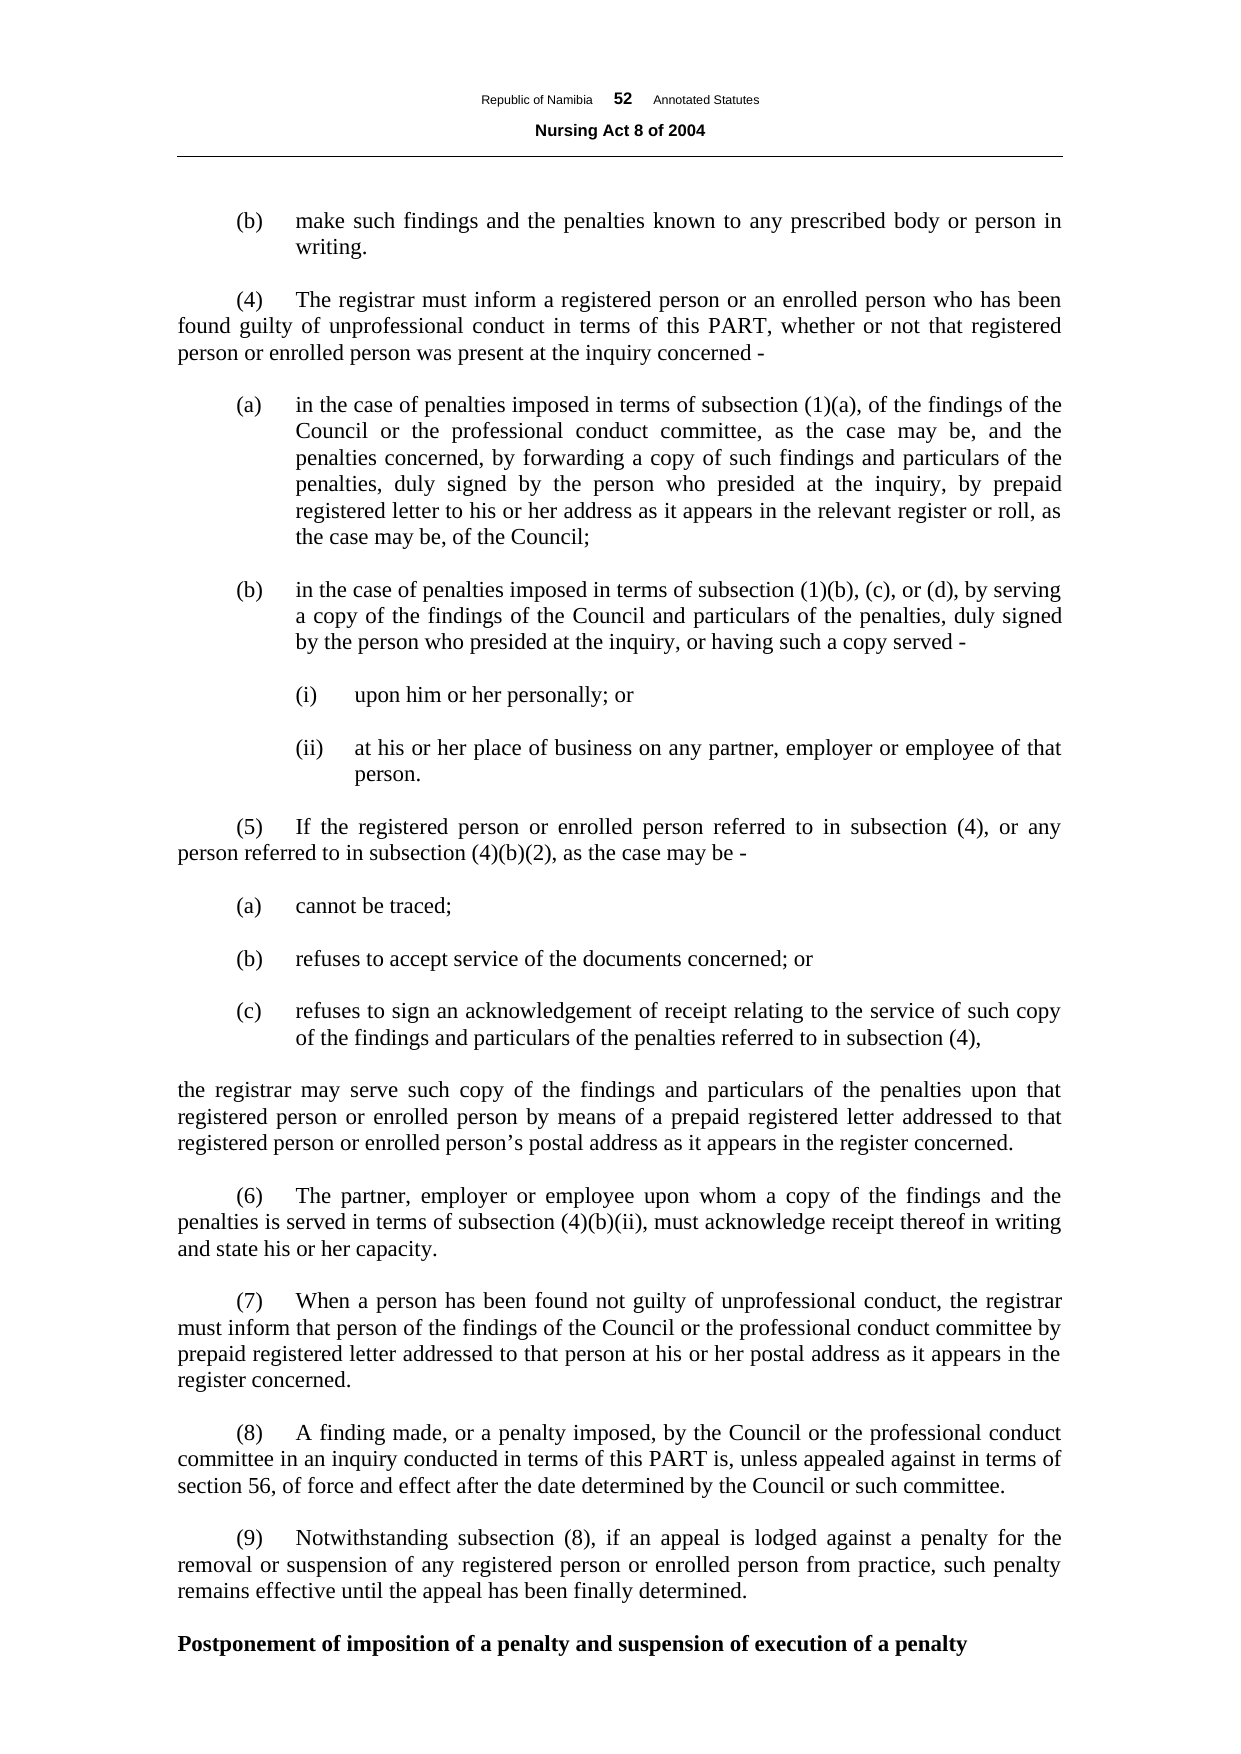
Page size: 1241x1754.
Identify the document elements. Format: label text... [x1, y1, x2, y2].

text (b) in the case of penalties imposed in terms of subsection (1)(b), (c), or (d), by serving a copy of the findings of the Council and particulars of the penalties, duly signed by the person who presided at the inquiry, or having such a copy served - [236, 576, 1063, 655]
text (b) make such findings and the penalties known to any prescribed body or person in writing. [236, 207, 1063, 259]
text (b) refuses to accept service of the documents concerned; or [236, 945, 1063, 971]
text (ii) at his or her place of business on any partner, employer or employee of that person. [295, 734, 1063, 787]
text (6) The partner, employer or employee upon whom a copy of the findings and the penalties is served in terms of subsection (4)(b)(ii), must acknowledge receipt thereof in writing and state his or her capacity. [177, 1182, 1063, 1261]
text (a) in the case of penalties imposed in terms of subsection (1)(a), of the findings of the Council or the professional conduct committee, as the case may be, and the penalties concerned, by forwarding a copy of such findings and particulars of the penalties, duly signed by the person who presided at the inquiry, by prepaid registered letter to his or her address as it appears in the relevant register or roll, as the case may be, of the Council; [236, 391, 1063, 549]
text (4) The registrar must inform a registered person or an enrolled person who has been found guilty of unprofessional conduct in terms of this PART, whether or not that registered person or enrolled person was present at the inquiry concerned - [177, 286, 1063, 365]
text the registrar may serve such copy of the findings and particulars of the penalties upon that registered person or enrolled person by means of a prepaid registered letter addressed to that registered person or enrolled person’s postal address as it appears in the register concerned. [177, 1076, 1063, 1156]
text (i) upon him or her personally; or [295, 681, 1063, 707]
text (c) refuses to sign an acknowledgement of receipt relating to the service of such copy of the findings and particulars of the penalties referred to in subsection (4), [236, 997, 1063, 1050]
text (a) cannot be traced; [236, 892, 1063, 918]
text (7) When a person has been found not guilty of unprofessional conduct, the registrar must inform that person of the findings of the Council or the professional conduct committee by prepaid registered letter addressed to that person at his or her postal address as it appears in the register concerned. [177, 1287, 1063, 1393]
text (8) A finding made, or a penalty imposed, by the Council or the professional conduct committee in an inquiry conducted in terms of this PART is, unless appealed against in terms of section 56, of force and effect after the date determined by the Council or such committee. [177, 1419, 1063, 1498]
text (9) Notwithstanding subsection (8), if an appeal is lodged against a penalty for the removal or suspension of any registered person or enrolled person from practice, such penalty remains effective until the appeal has been finally determined. [177, 1524, 1063, 1603]
text Postponement of imposition of a penalty and suspension of execution of a penalty [177, 1630, 1063, 1656]
text (5) If the registered person or enrolled person referred to in subsection (4), or any person referred to in subsection (4)(b)(2), as the case may be - [177, 813, 1063, 866]
